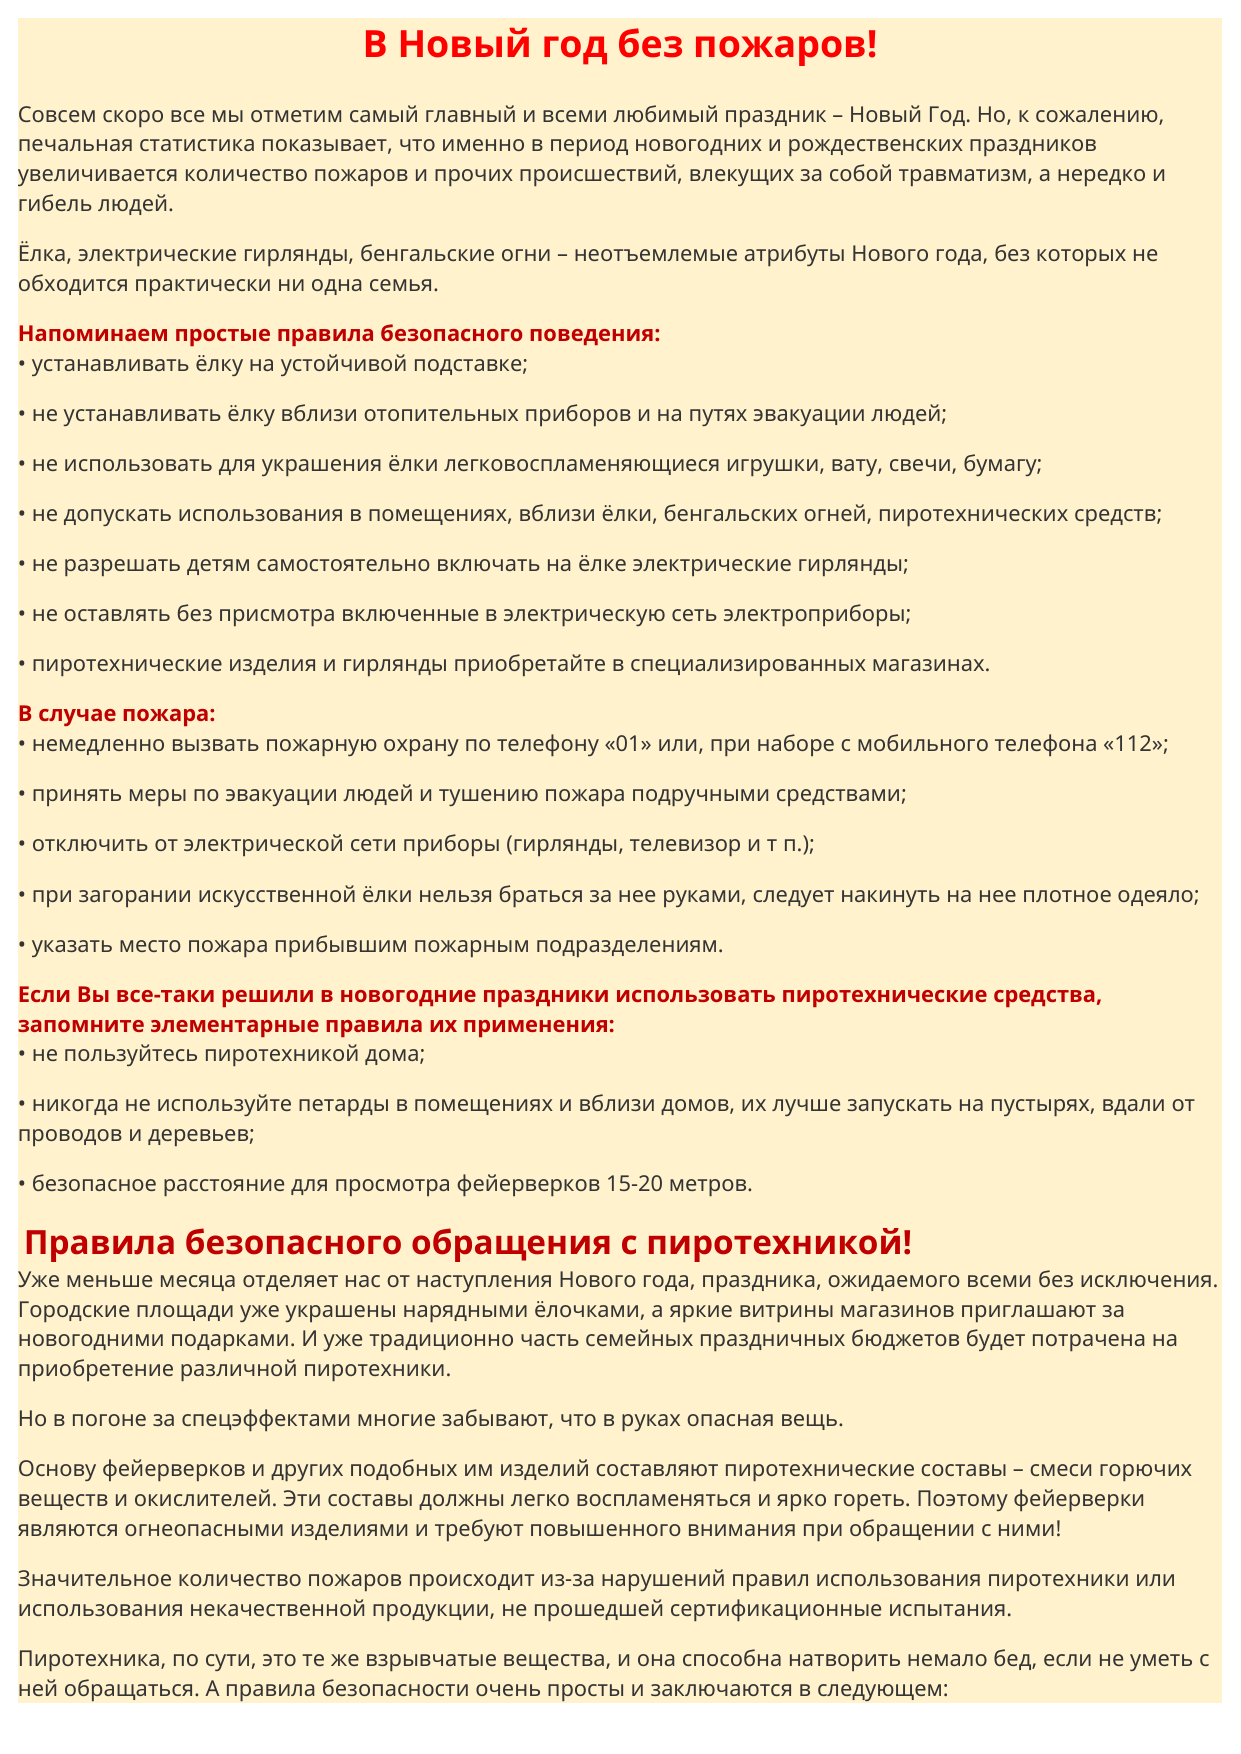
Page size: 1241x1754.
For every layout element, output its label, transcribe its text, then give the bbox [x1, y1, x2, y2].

text • не устанавливать ёлку вблизи отопительных приборов и на путях эвакуации людей; [18, 398, 1222, 428]
text • отключить от электрической сети приборы (гирлянды, телевизор и т п.); [18, 828, 1222, 858]
text Но в погоне за спецэффектами многие забывают, что в руках опасная вещь. [18, 1403, 1222, 1433]
text • указать место пожара прибывшим пожарным подразделениям. [18, 929, 1222, 958]
text • безопасное расстояние для просмотра фейерверков 15-20 метров. [18, 1168, 1222, 1198]
text Если Вы все-таки решили в новогодние праздники использовать пиротехнические средства, запомните элементарные правила их применения: [18, 979, 1222, 1038]
text Правила безопасного обращения с пиротехникой! [18, 1218, 1222, 1264]
text • не допускать использования в помещениях, вблизи ёлки, бенгальских огней, пиротехнических средств; [18, 498, 1222, 528]
text • при загорании искусственной ёлки нельзя браться за нее руками, следует накинуть на нее плотное одеяло; [18, 878, 1222, 908]
text • немедленно вызвать пожарную охрану по телефону «01» или, при наборе с мобильного телефона «112»; [18, 728, 1222, 758]
text В случае пожара: [18, 698, 1222, 728]
text Значительное количество пожаров происходит из-за нарушений правил использования пиротехники или использования некачественной продукции, не прошедшей сертификационные испытания. [18, 1563, 1222, 1623]
text • не оставлять без присмотра включенные в электрическую сеть электроприборы; [18, 598, 1222, 628]
text Основу фейерверков и других подобных им изделий составляют пиротехнические составы – смеси горючих веществ и окислителей. Эти составы должны легко воспламеняться и ярко гореть. Поэтому фейерверки являются огнеопасными изделиями и требуют повышенного внимания при обращении с ними! [18, 1453, 1222, 1543]
text • пиротехнические изделия и гирлянды приобретайте в специализированных магазинах. [18, 648, 1222, 678]
text • никогда не используйте петарды в помещениях и вблизи домов, их лучше запускать на пустырях, вдали от проводов и деревьев; [18, 1088, 1222, 1148]
text Уже меньше месяца отделяет нас от наступления Нового года, праздника, ожидаемого всеми без исключения. Городские площади уже украшены нарядными ёлочками, а яркие витрины магазинов приглашают за новогодними подарками. И уже традиционно часть семейных праздничных бюджетов будет потрачена на приобретение различной пиротехники. [18, 1264, 1222, 1383]
text Пиротехника, по сути, это те же взрывчатые вещества, и она способна натворить немало бед, если не уметь с ней обращаться. А правила безопасности очень просты и заключаются в следующем: [18, 1643, 1222, 1703]
text Ёлка, электрические гирлянды, бенгальские огни – неотъемлемые атрибуты Нового года, без которых не обходится практически ни одна семья. [18, 238, 1222, 298]
text Напоминаем простые правила безопасного поведения: [18, 318, 1222, 348]
text • не пользуйтесь пиротехникой дома; [18, 1038, 1222, 1068]
text В Новый год без пожаров! [18, 18, 1222, 69]
text • принять меры по эвакуации людей и тушению пожара подручными средствами; [18, 778, 1222, 808]
text Совсем скоро все мы отметим самый главный и всеми любимый праздник – Новый Год. Но, к сожалению, печальная статистика показывает, что именно в период новогодних и рождественских праздников увеличивается количество пожаров и прочих происшествий, влекущих за собой травматизм, а нередко и гибель людей. [18, 98, 1222, 218]
text • не разрешать детям самостоятельно включать на ёлке электрические гирлянды; [18, 548, 1222, 578]
text • не использовать для украшения ёлки легковоспламеняющиеся игрушки, вату, свечи, бумагу; [18, 448, 1222, 478]
text • устанавливать ёлку на устойчивой подставке; [18, 348, 1222, 377]
